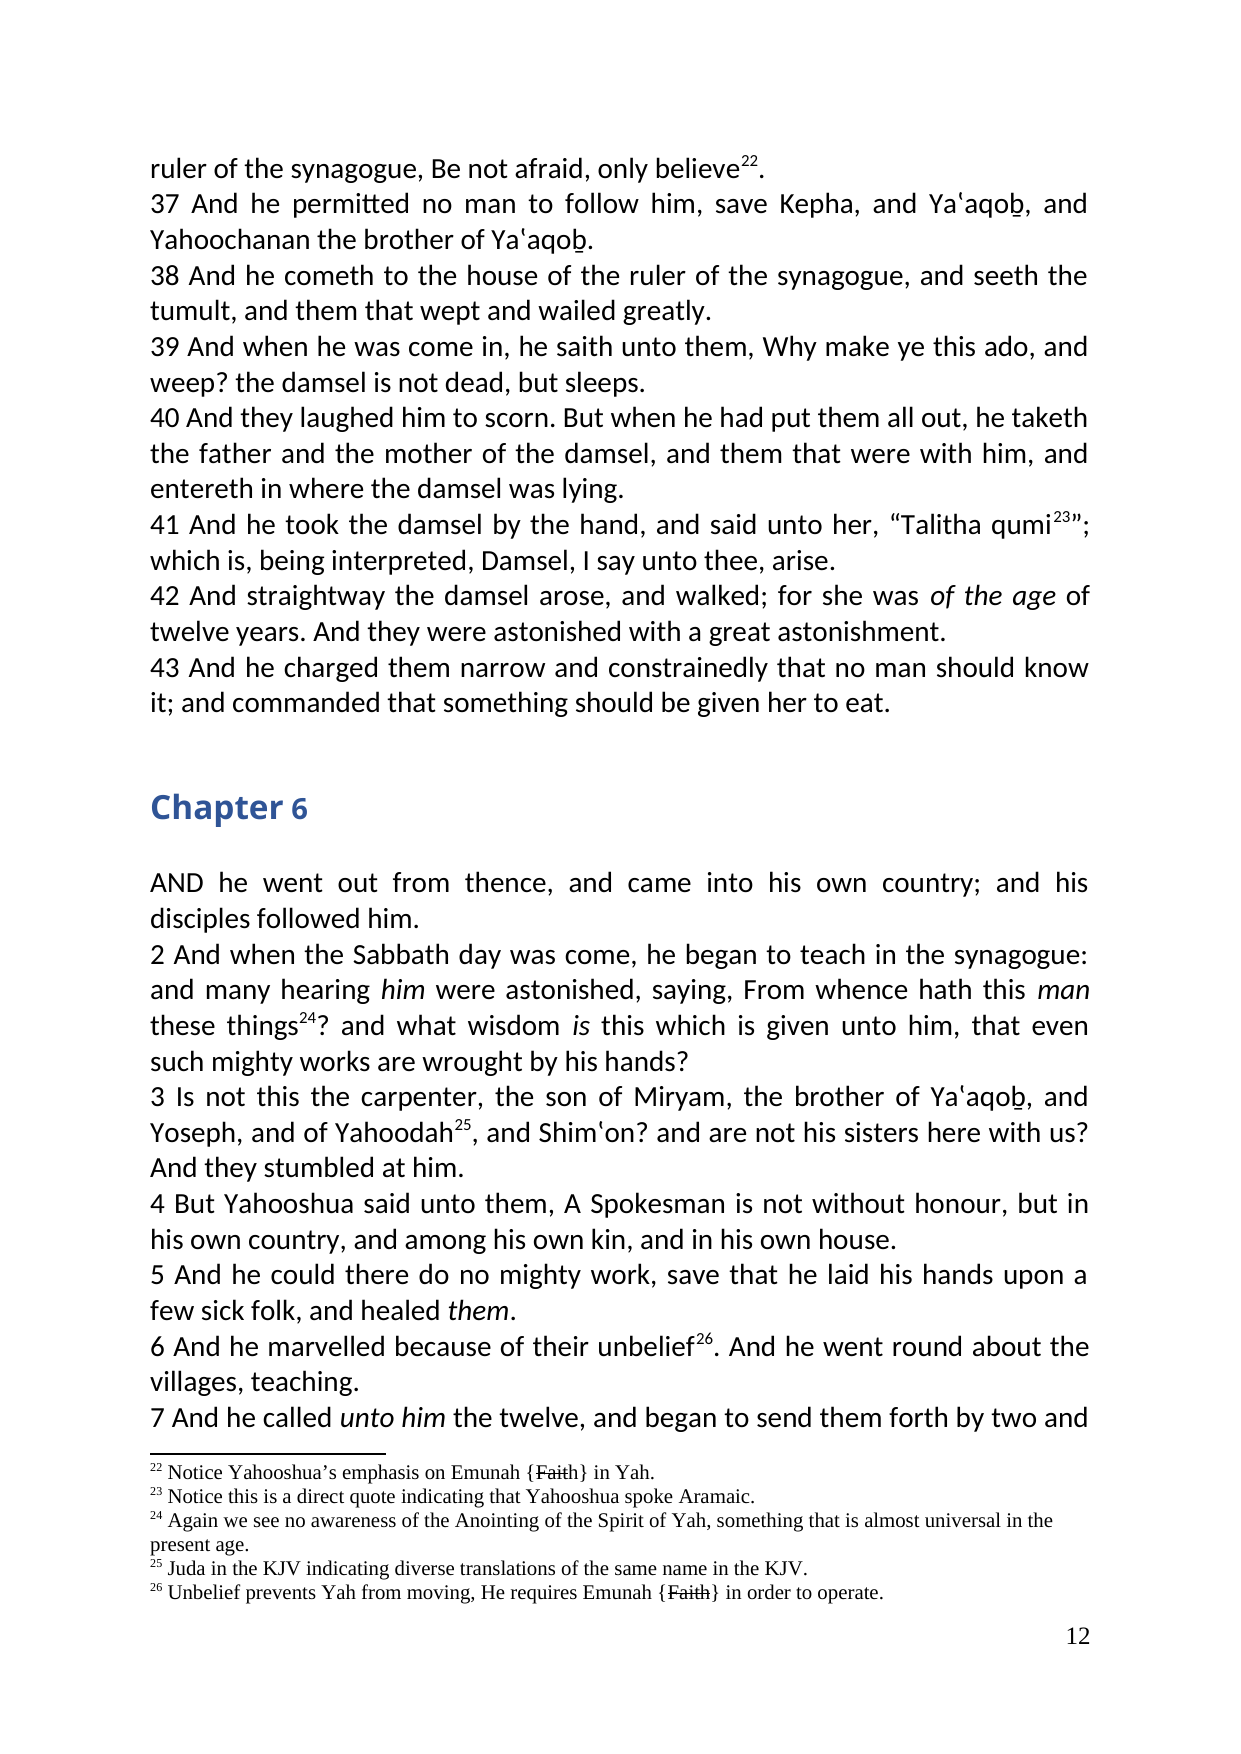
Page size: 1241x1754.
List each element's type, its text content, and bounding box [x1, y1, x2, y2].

text 39 And when he was come in, he saith unto them, Why make ye this ado, and weep? the damsel is not dead, but sleeps. [150, 328, 1090, 399]
text 5 And he could there do no mighty work, save that he laid his hands upon a few sick folk, and healed them. [150, 1256, 1090, 1328]
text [150, 150, 1090, 186]
text AND he went out from thence, and came into his own country; and his disciples followed him. [150, 864, 1090, 936]
text 3 Is not this the carpenter, the son of Miryam, the brother of Ya‛aqoḇ, and Yoseph, and of Yahoodah, and Shim‛on? and are not his sisters here with us? And they stumbled at him. [150, 1078, 1090, 1185]
text 40 And they laughed him to scorn. But when he had put them all out, he taketh the father and the mother of the damsel, and them that were with him, and entereth in where the damsel was lying. [150, 399, 1090, 506]
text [150, 1399, 1090, 1434]
text 43 And he charged them narrow and constrainedly that no man should know it; and commanded that something should be given her to eat. [150, 649, 1090, 720]
text 37 And he permitted no man to follow him, save Kepha, and Ya‛aqoḇ, and Yahoochanan the brother of Ya‛aqoḇ. [150, 186, 1090, 257]
text 4 But Yahooshua said unto them, A Spokesman is not without honour, but in his own country, and among his own kin, and in his own house. [150, 1185, 1090, 1256]
text 41 And he took the damsel by the hand, and said unto her, “Talitha qumi”; which is, being interpreted, Damsel, I say unto thee, arise. [150, 506, 1090, 577]
text 42 And straightway the damsel arose, and walked; for she was of the age of twelve years. And they were astonished with a great astonishment. [150, 577, 1090, 649]
text 2 And when the Sabbath day was come, he began to teach in the synagogue: and many hearing him were astonished, saying, From whence hath this man these things? and what wisdom is this which is given unto him, that even such mighty works are wrought by his hands? [150, 936, 1090, 1078]
subtitle Chapter 6 [150, 783, 1090, 829]
text 38 And he cometh to the house of the ruler of the synagogue, and seeth the tumult, and them that wept and wailed greatly. [150, 257, 1090, 328]
text 6 And he marvelled because of their unbelief. And he went round about the villages, teaching. [150, 1328, 1090, 1399]
